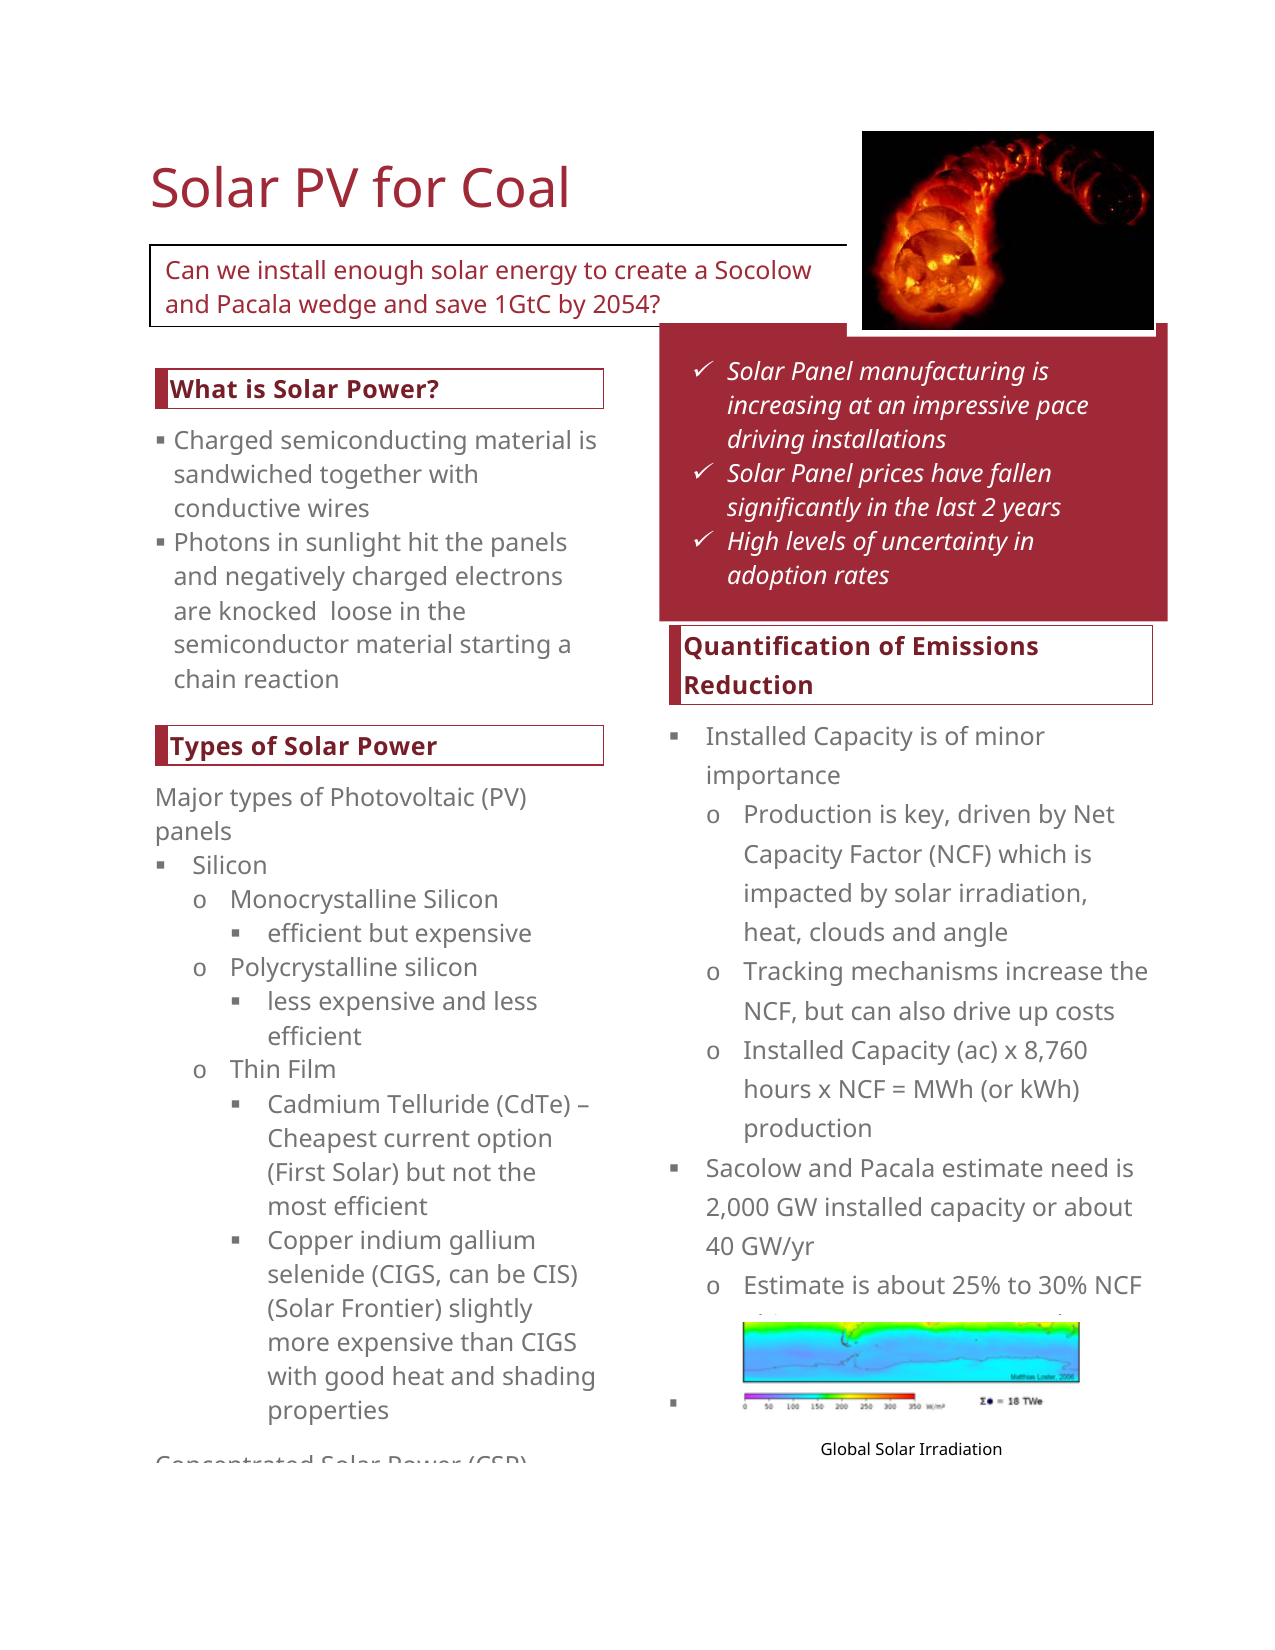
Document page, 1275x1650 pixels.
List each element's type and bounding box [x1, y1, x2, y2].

picture [736, 1322, 1087, 1422]
picture [862, 131, 1154, 330]
